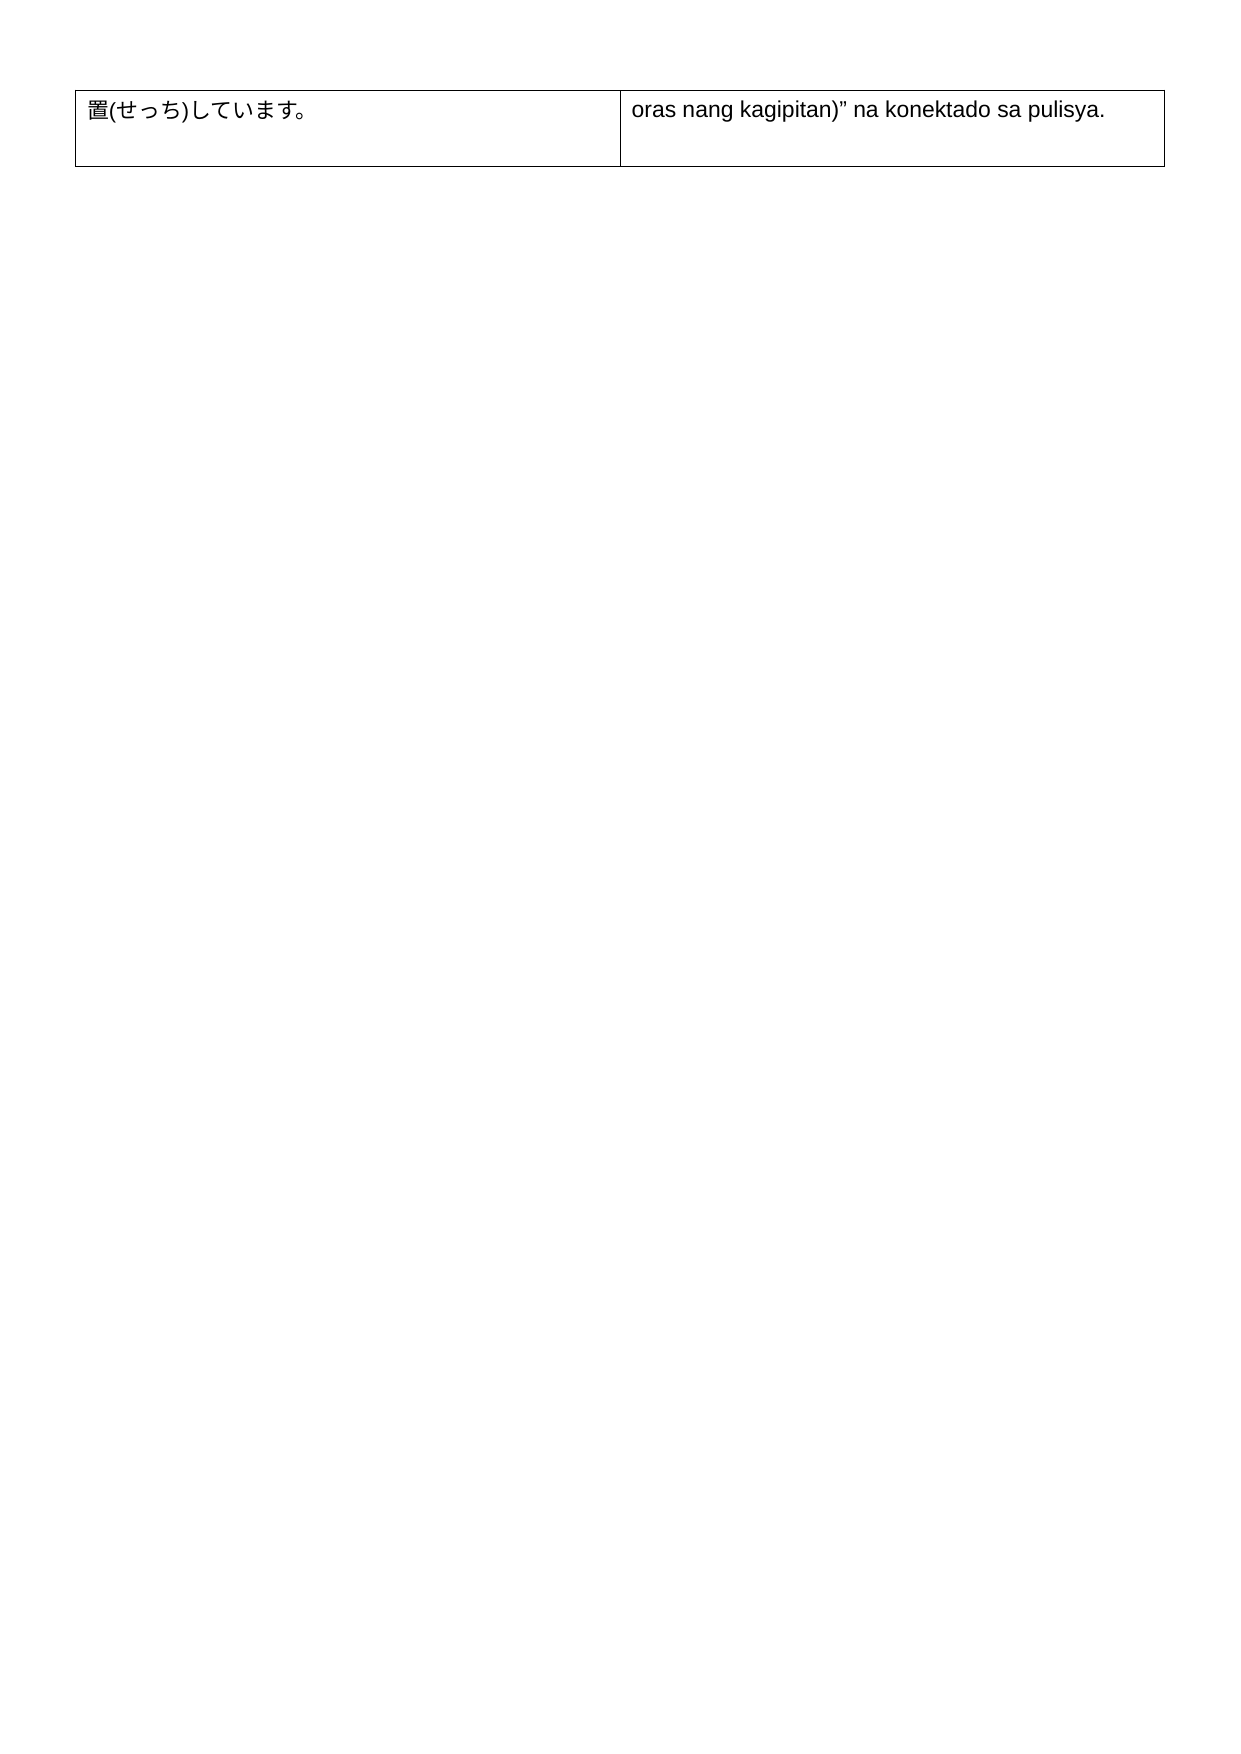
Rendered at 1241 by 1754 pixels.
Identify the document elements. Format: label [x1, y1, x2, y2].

table_cell [621, 91, 1164, 166]
table_cell [76, 91, 620, 166]
